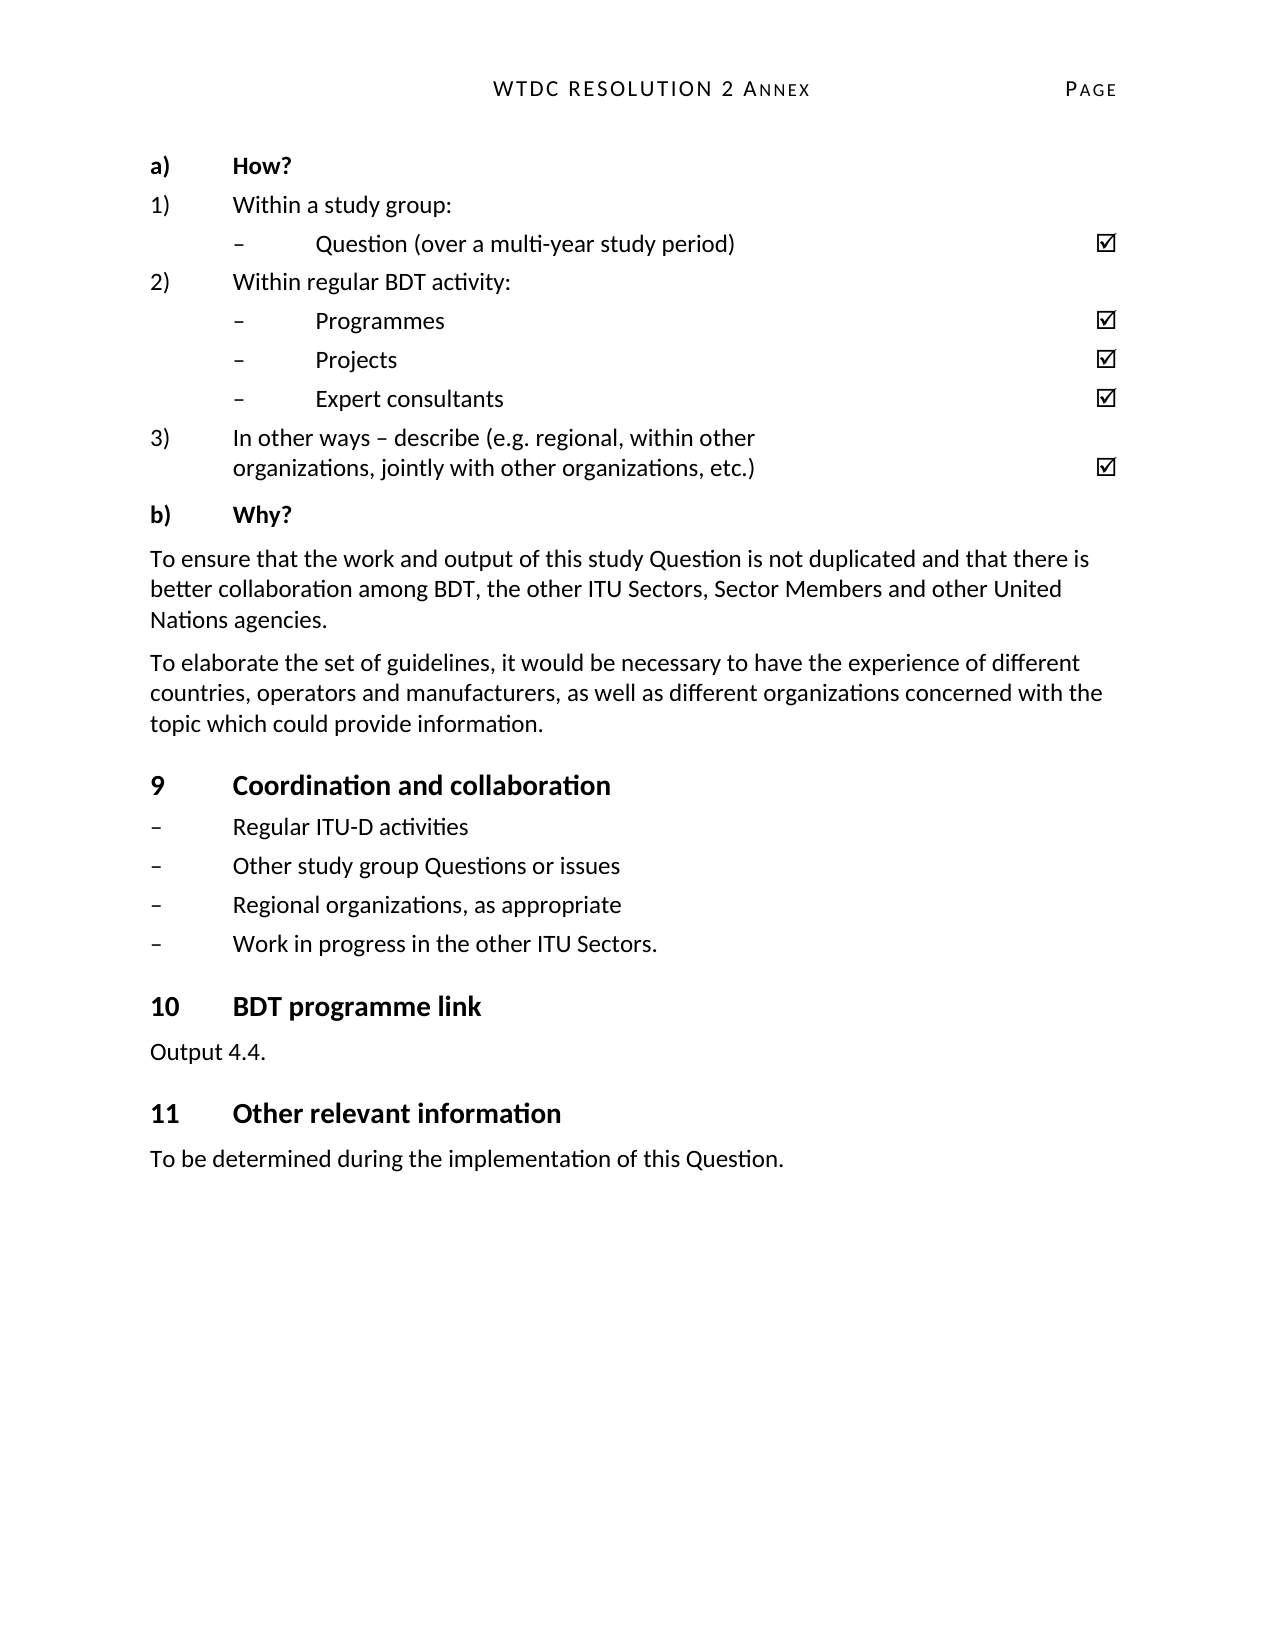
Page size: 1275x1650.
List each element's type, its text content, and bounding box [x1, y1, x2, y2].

text 3) In other ways – describe (e.g. regional, within other organizations, jointly with other organizations, etc.) [150, 422, 1125, 483]
text 2) Within regular BDT activity: [150, 267, 1125, 297]
text 1) Within a study group: [150, 189, 1125, 219]
text – Projects [233, 344, 1125, 375]
text – Expert consultants [233, 383, 1125, 414]
text – Work in progress in the other ITU Sectors. [150, 928, 1125, 958]
text – Question (over a multi-year study period) [233, 228, 1125, 258]
text Output 4.4. [150, 1036, 1125, 1066]
text 9 Coordination and collaboration [150, 767, 1125, 803]
text 10 BDT programme link [150, 988, 1125, 1023]
text To ensure that the work and output of this study Question is not duplicated and that there is better collaboration among BDT, the other ITU Sectors, Sector Members and other United Nations agencies. [150, 543, 1125, 634]
text To be determined during the implementation of this Question. [150, 1144, 1125, 1174]
text – Other study group Questions or issues [150, 850, 1125, 881]
text To elaborate the set of guidelines, it would be necessary to have the experience of different countries, operators and manufacturers, as well as different organizations concerned with the topic which could provide information. [150, 647, 1125, 738]
text – Regional organizations, as appropriate [150, 889, 1125, 920]
text – Programmes [233, 305, 1125, 336]
subtitle a) How? [150, 150, 1125, 181]
text – Regular ITU-D activities [150, 811, 1125, 842]
text 11 Other relevant information [150, 1096, 1125, 1131]
subtitle b) Why? [150, 500, 1125, 530]
